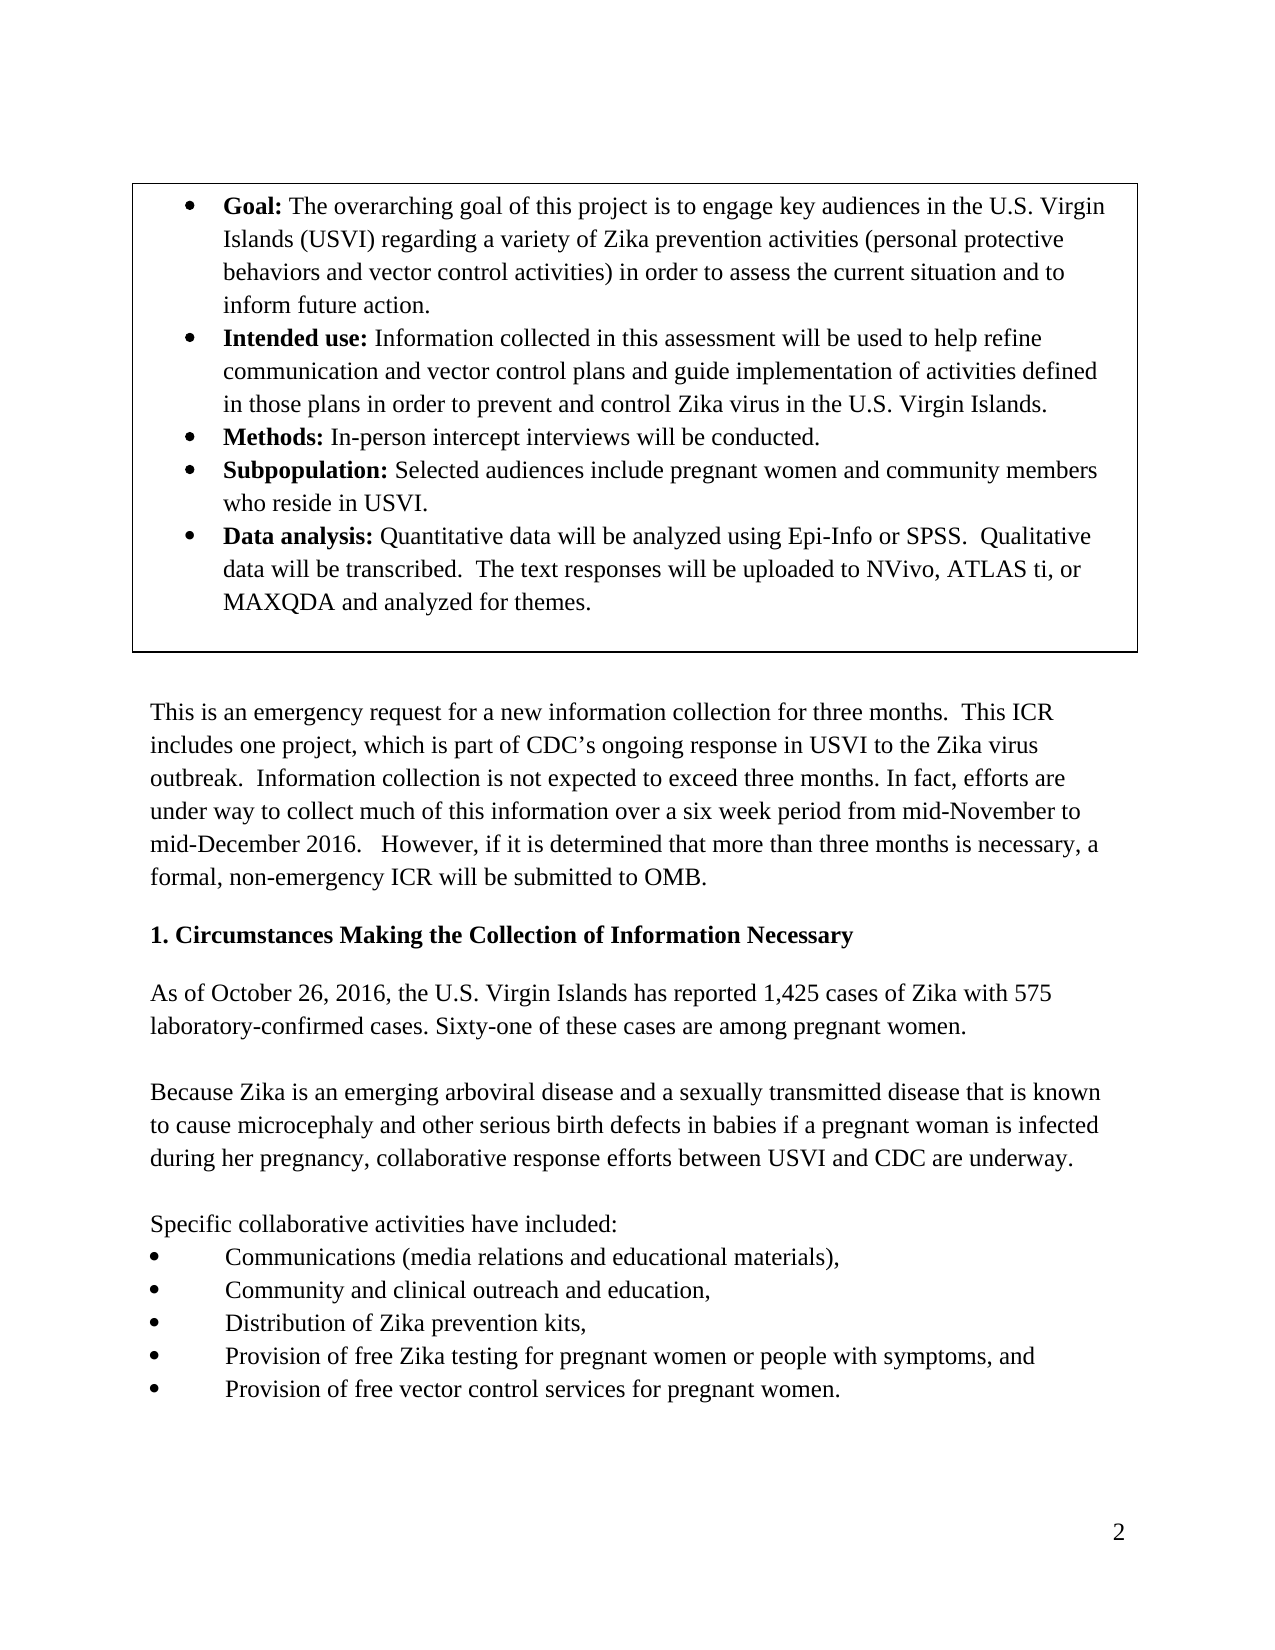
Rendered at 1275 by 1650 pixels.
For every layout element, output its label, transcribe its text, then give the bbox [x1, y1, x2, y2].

list Provision of free Zika testing for pregnant women or people with symptoms, and [150, 1341, 1125, 1370]
text As of October 26, 2016, the U.S. Virgin Islands has reported 1,425 cases of Zika with 575 laboratory-confirmed cases. Sixty-one of these cases are among pregnant women. [150, 978, 1125, 1040]
text Specific collaborative activities have included: [150, 1209, 1125, 1238]
subtitle 1. Circumstances Making the Collection of Information Necessary [150, 920, 1125, 949]
list Communications (media relations and educational materials), [150, 1242, 1125, 1271]
list Distribution of Zika prevention kits, [150, 1308, 1125, 1337]
list Provision of free vector control services for pregnant women. [150, 1374, 1125, 1403]
text This is an emergency request for a new information collection for three months. This ICR includes one project, which is part of CDC’s ongoing response in USVI to the Zika virus outbreak. Information collection is not expected to exceed three months. In fact, efforts are under way to collect much of this information over a six week period from mid-November to mid-December 2016. However, if it is determined that more than three months is necessary, a formal, non-emergency ICR will be submitted to OMB. [150, 697, 1125, 891]
list Community and clinical outreach and education, [150, 1275, 1125, 1304]
text Because Zika is an emerging arboviral disease and a sexually transmitted disease that is known to cause microcephaly and other serious birth defects in babies if a pregnant woman is infected during her pregnancy, collaborative response efforts between USVI and CDC are underway. [150, 1077, 1125, 1172]
